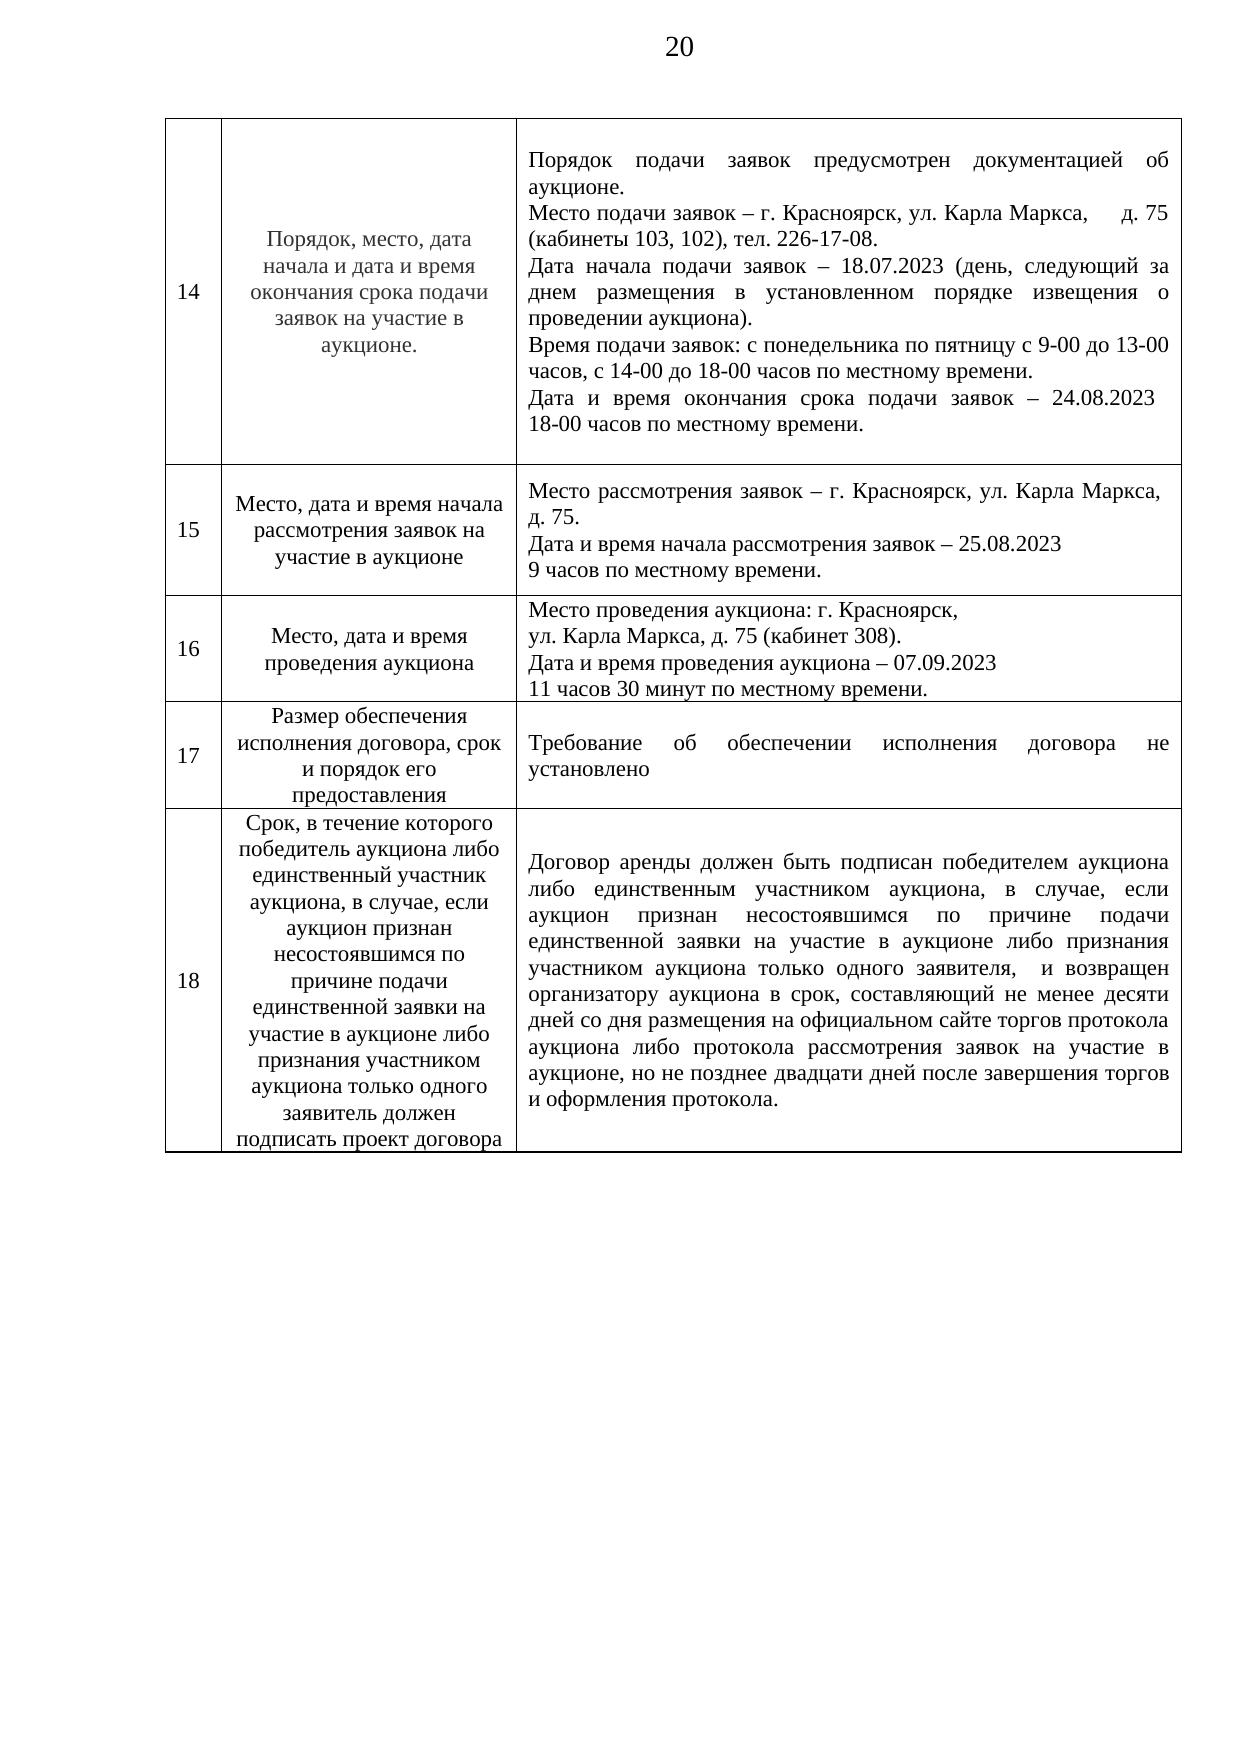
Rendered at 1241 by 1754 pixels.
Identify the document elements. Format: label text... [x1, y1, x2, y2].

table_cell 18 [166, 809, 221, 1151]
table_cell Место, дата и время проведения аукциона [222, 596, 516, 701]
table_cell 14 [166, 119, 221, 463]
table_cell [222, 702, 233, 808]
table_cell 17 [166, 702, 221, 808]
table_cell Требование об обеспечении исполнения договора не установлено [517, 702, 1181, 808]
table_cell Договор аренды должен быть подписан победителем аукциона либо единственным участником аукциона, в случае, если аукцион признан несостоявшимся по причине подачи единственной заявки на участие в аукционе либо признания участником аукциона только одного заявителя, и возвращен организатору аукциона в срок, составляющий не менее десяти дней со дня размещения на официальном сайте торгов протокола аукциона либо протокола рассмотрения заявок на участие в аукционе, но не позднее двадцати дней после завершения торгов и оформления протокола. [517, 809, 1181, 1151]
table_cell 16 [166, 596, 221, 701]
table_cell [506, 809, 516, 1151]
table_cell 15 [166, 465, 221, 595]
table_cell Место рассмотрения заявок – г. Красноярск, ул. Карла Маркса, д. 75. Дата и время начала рассмотрения заявок – 25.08.2023 9 часов по местному времени. [517, 465, 1181, 595]
table_cell Место, дата и время начала рассмотрения заявок на участие в аукционе [222, 465, 516, 595]
table_cell Порядок, место, дата начала и дата и время окончания срока подачи заявок на участие в аукционе. [222, 119, 516, 463]
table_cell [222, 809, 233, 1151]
table_cell Место проведения аукциона: г. Красноярск, ул. Карла Маркса, д. 75 (кабинет 308). Дата и время проведения аукциона – 07.09.2023 11 часов 30 минут по местному времени. [517, 596, 1181, 701]
table_cell Порядок подачи заявок предусмотрен документацией об аукционе. Место подачи заявок – г. Красноярск, ул. Карла Маркса, д. 75 (кабинеты 103, 102), тел. 226-17-08. Дата начала подачи заявок – 18.07.2023 (день, следующий за днем размещения в установленном порядке извещения о проведении аукциона). Время подачи заявок: с понедельника по пятницу с 9-00 до 13-00 часов, с 14-00 до 18-00 часов по местному времени. Дата и время окончания срока подачи заявок – 24.08.2023 18-00 часов по местному времени. [517, 119, 1181, 463]
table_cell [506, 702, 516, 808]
